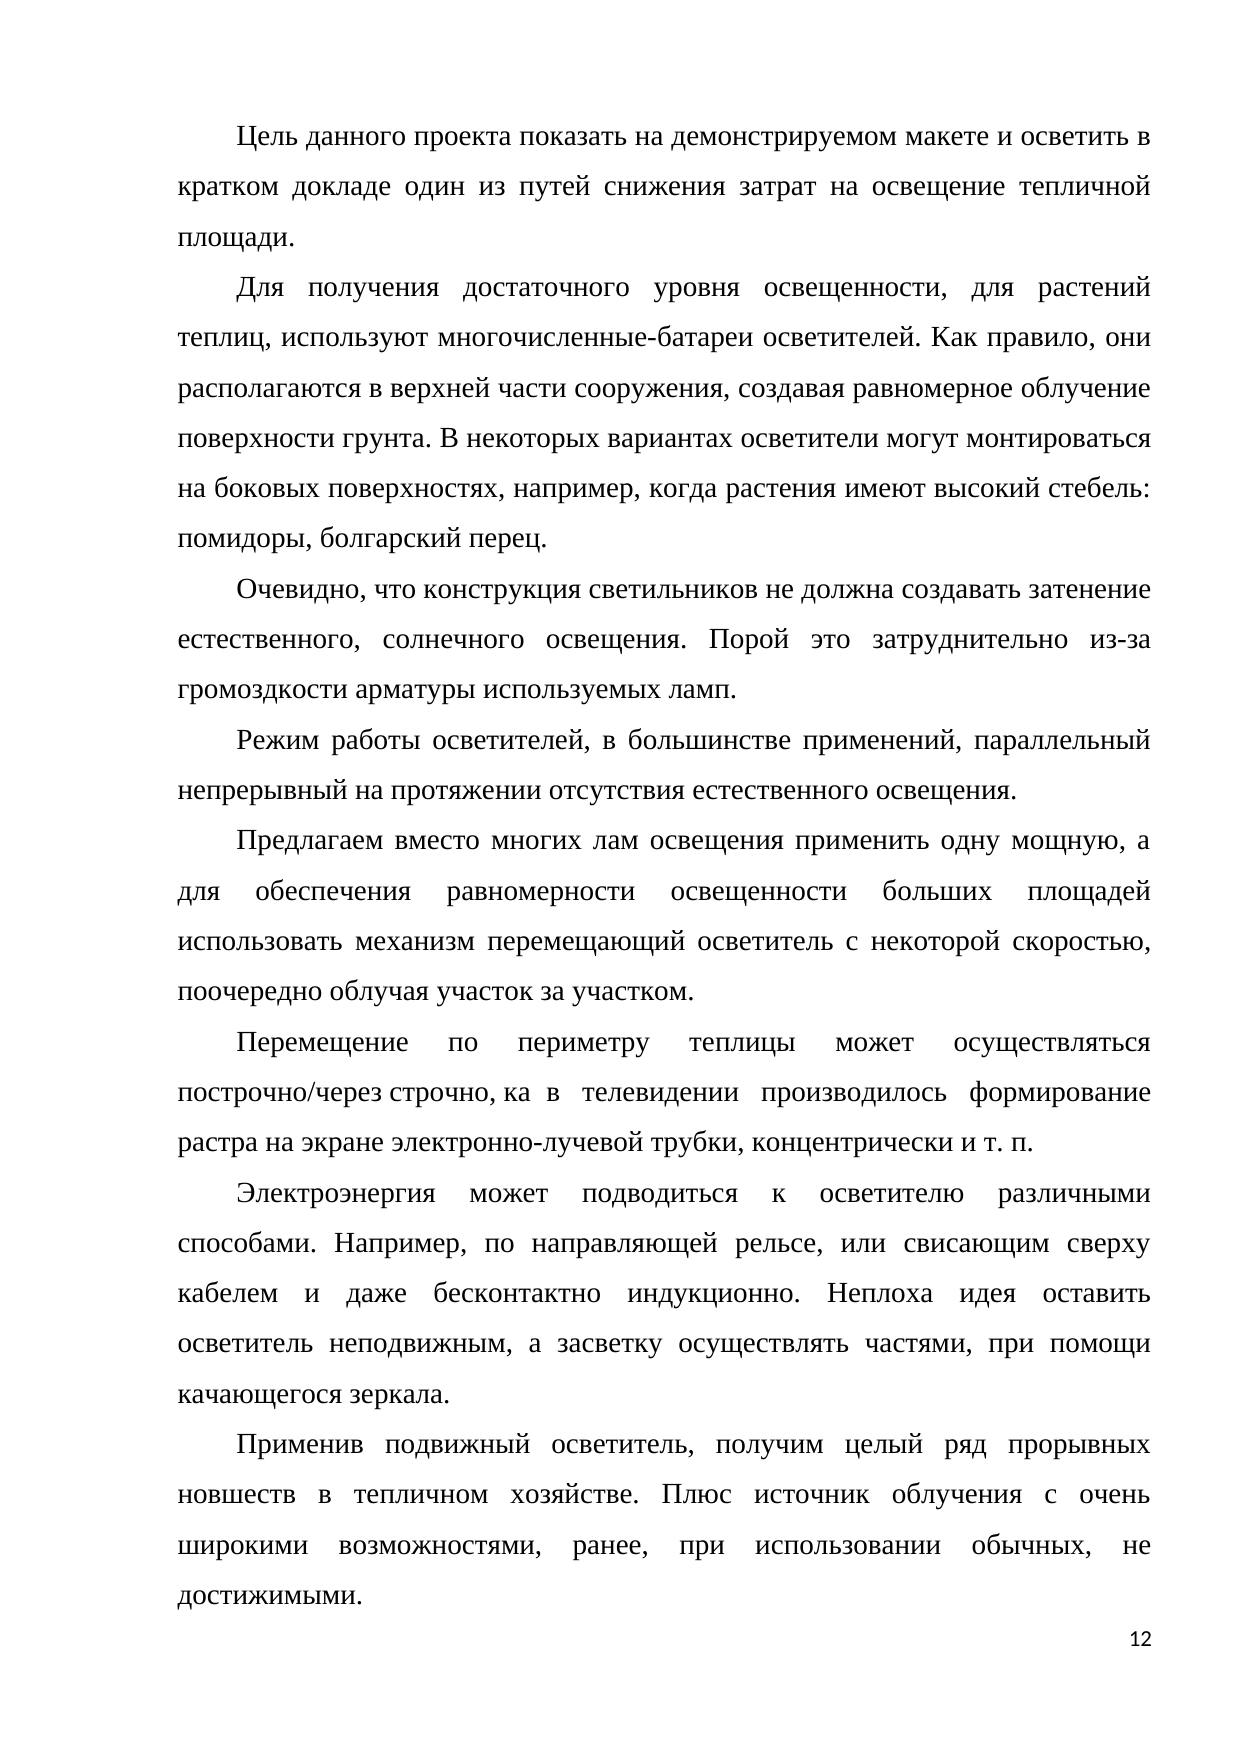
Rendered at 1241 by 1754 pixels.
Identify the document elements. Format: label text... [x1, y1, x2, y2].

text Применив подвижный осветитель, получим целый ряд прорывных новшеств в тепличном хозяйстве. Плюс источник облучения с очень широкими возможностями, ранее, при использовании обычных, не достижимыми. [177, 1426, 1152, 1611]
text Перемещение по периметру теплицы может осуществляться построчно/через строчно, ка в телевидении производилось формирование растра на экране электронно-лучевой трубки, концентрически и т. п. [177, 1024, 1152, 1158]
text Предлагаем вместо многих лам освещения применить одну мощную, а для обеспечения равномерности освещенности больших площадей использовать механизм перемещающий осветитель с некоторой скоростью, поочередно облучая участок за участком. [177, 822, 1152, 1007]
text Электроэнергия может подводиться к осветителю различными способами. Например, по направляющей рельсе, или свисающим сверху кабелем и даже бесконтактно индукционно. Неплоха идея оставить осветитель неподвижным, а засветку осуществлять частями, при помощи качающегося зеркала. [177, 1175, 1152, 1409]
text Очевидно, что конструкция светильников не должна создавать затенение естественного, солнечного освещения. Порой это затруднительно из-за громоздкости арматуры используемых ламп. [177, 571, 1152, 705]
text Для получения достаточного уровня освещенности, для растений теплиц, используют многочисленные-батареи осветителей. Как правило, они располагаются в верхней части сооружения, создавая равномерное облучение поверхности грунта. В некоторых вариантах осветители могут монтироваться на боковых поверхностях, например, когда растения имеют высокий стебель: помидоры, болгарский перец. [177, 269, 1152, 554]
text Режим работы осветителей, в большинстве применений, параллельный непрерывный на протяжении отсутствия естественного освещения. [177, 722, 1152, 806]
text Цель данного проекта показать на демонстрируемом макете и осветить в кратком докладе один из путей снижения затрат на освещение тепличной площади. [177, 118, 1152, 252]
